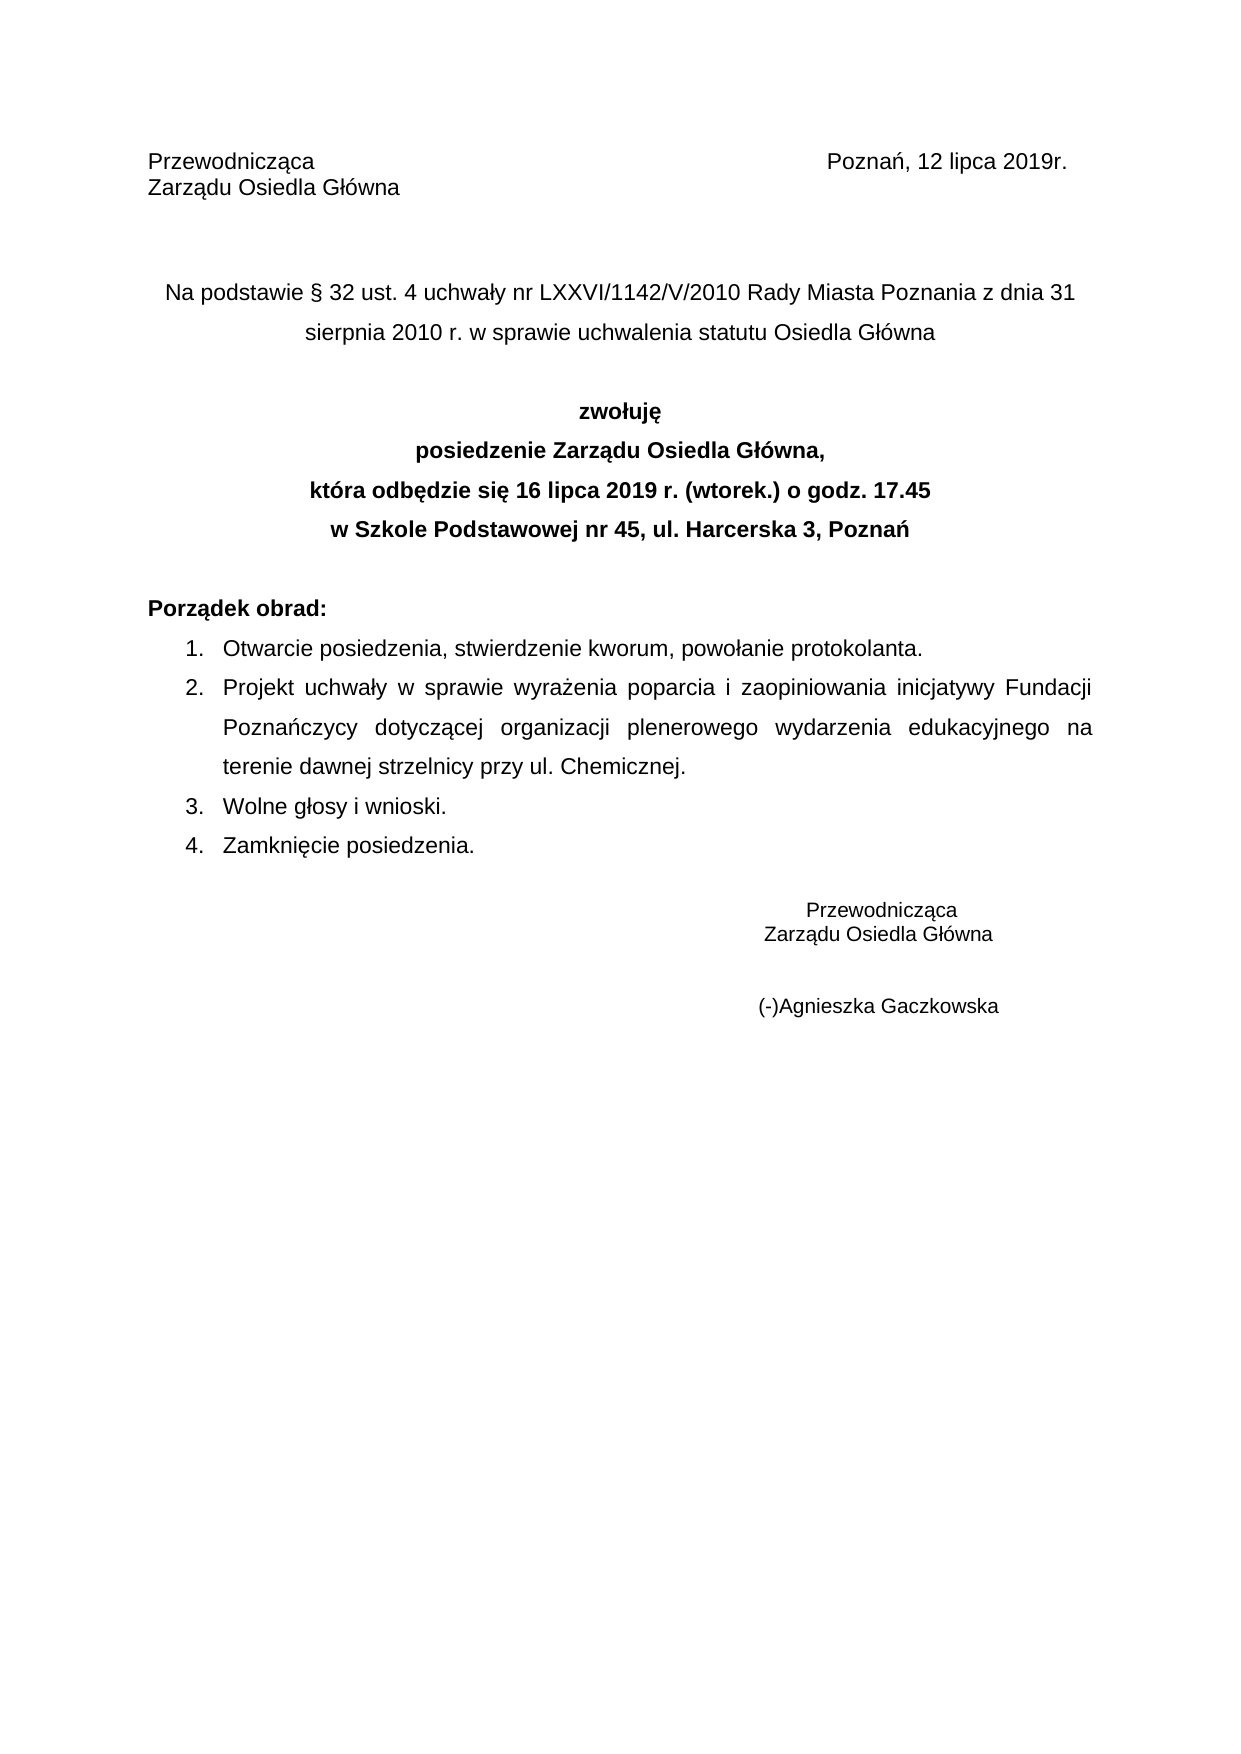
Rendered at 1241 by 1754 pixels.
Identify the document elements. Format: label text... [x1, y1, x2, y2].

text posiedzenie Zarządu Osiedla Główna, [148, 437, 1093, 464]
text Zarządu Osiedla Główna [148, 174, 1093, 200]
text zwołuję [148, 398, 1093, 424]
text Porządek obrad: [148, 595, 1093, 622]
text Na podstawie § 32 ust. 4 uchwały nr LXXVI/1142/V/2010 Rady Miasta Poznania z dnia 31 sierpnia 2010 r. w sprawie uchwalenia statutu Osiedla Główna [148, 279, 1093, 345]
text Przewodnicząca [664, 898, 1093, 922]
text Zarządu Osiedla Główna [664, 922, 1093, 946]
list Zamknięcie posiedzenia. [185, 832, 1093, 858]
list Otwarcie posiedzenia, stwierdzenie kworum, powołanie protokolanta. [185, 635, 1093, 661]
list Wolne głosy i wnioski. [185, 793, 1093, 819]
text (-)Agnieszka Gaczkowska [664, 994, 1093, 1018]
text w Szkole Podstawowej nr 45, ul. Harcerska 3, Poznań [148, 516, 1093, 543]
list Projekt uchwały w sprawie wyrażenia poparcia i zaopiniowania inicjatywy Fundacji Poznańczycy dotyczącej organizacji plenerowego wydarzenia edukacyjnego na terenie dawnej strzelnicy przy ul. Chemicznej. [185, 674, 1093, 779]
text która odbędzie się 16 lipca 2019 r. (wtorek.) o godz. 17.45 [148, 477, 1093, 503]
text Przewodnicząca Poznań, 12 lipca 2019r. [148, 148, 1093, 174]
